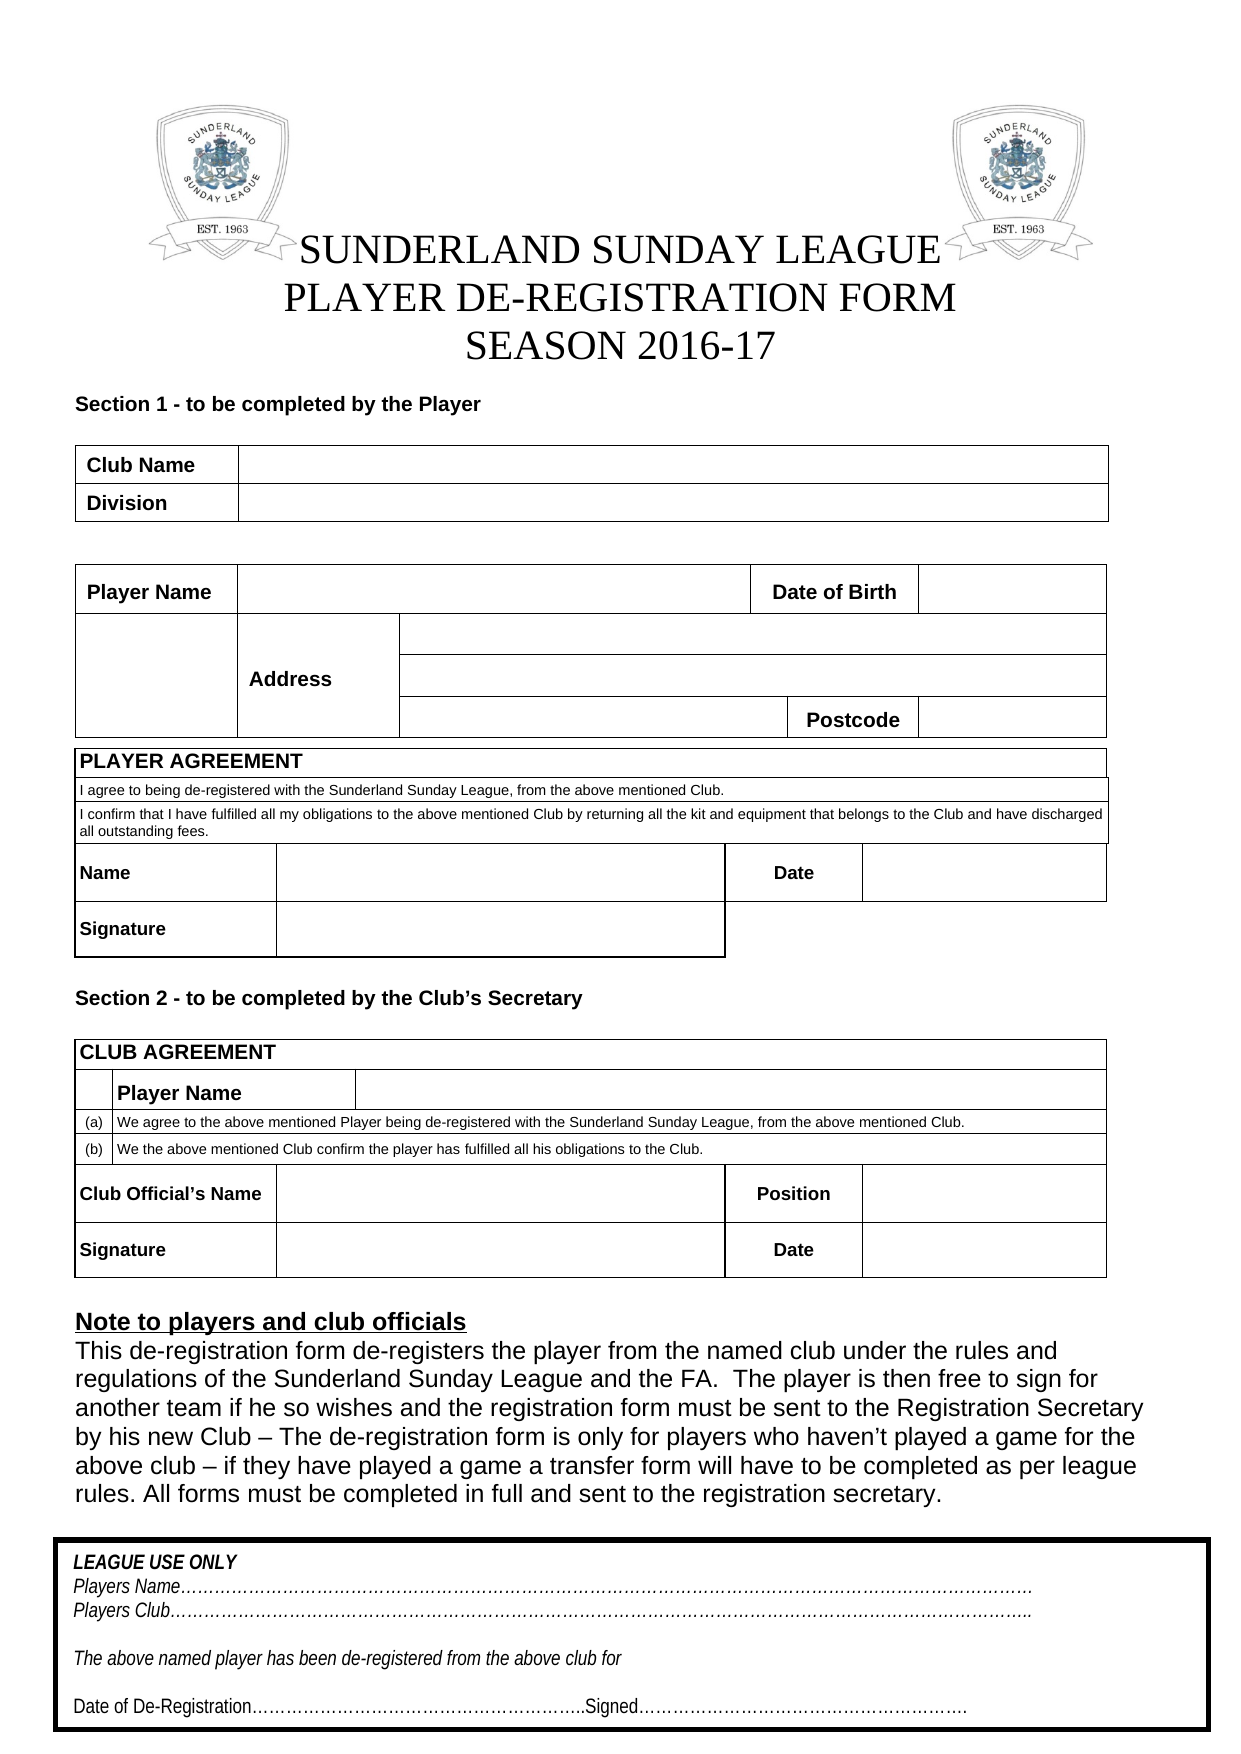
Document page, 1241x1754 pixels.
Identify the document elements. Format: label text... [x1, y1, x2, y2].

table_cell Date [726, 1223, 862, 1277]
table_header PLAYER AGREEMENT [76, 749, 1106, 777]
table_cell [277, 1165, 724, 1222]
table_cell [76, 1070, 112, 1109]
table_cell Player Name [113, 1070, 355, 1109]
table_cell Postcode [788, 697, 918, 737]
table_cell Name [76, 844, 276, 901]
table_cell Signature [76, 1223, 276, 1277]
table_header [919, 565, 1106, 613]
table_cell Division [76, 484, 238, 521]
table_cell [277, 1223, 724, 1277]
table_cell (a) [76, 1110, 112, 1133]
table_cell [863, 844, 1106, 901]
table_cell [400, 614, 1106, 654]
table_cell We the above mentioned Club confirm the player has fulfilled all his obligations to the Club. [113, 1134, 1106, 1164]
table_cell [277, 844, 724, 901]
table_cell [919, 697, 1106, 737]
subtitle Section 1 - to be completed by the Player [75, 392, 1165, 416]
text PLAYER DE-REGISTRATION FORM [75, 272, 1165, 320]
table_cell [356, 1070, 1106, 1109]
table_header Date of Birth [751, 565, 918, 613]
subtitle Section 2 - to be completed by the Club’s Secretary [75, 986, 1165, 1010]
text SEASON 2016-17 [75, 320, 1165, 368]
table_cell Position [726, 1165, 862, 1222]
picture [941, 102, 1095, 264]
table_header Club Name [76, 446, 238, 483]
text This de-registration form de-registers the player from the named club under the rules and regulations of the Sunderland Sunday League and the FA. The player is then free to sign for another team if he so wishes and the registration form must be sent to the Registration Secretary by his new Club – The de-registration form is only for players who haven’t played a game for the above club – if they have played a game a transfer form will have to be completed as per league rules. All forms must be completed in full and sent to the registration secretary. [75, 1336, 1165, 1508]
table_header [239, 446, 1108, 483]
text Note to players and club officials [75, 1307, 1165, 1336]
table_cell Date [726, 844, 862, 901]
table_cell [277, 902, 724, 956]
table_cell [76, 614, 237, 737]
table_cell I agree to being de-registered with the Sunderland Sunday League, from the above mentioned Club. [76, 778, 1108, 801]
table_cell Club Official’s Name [76, 1165, 276, 1222]
table_header Player Name [76, 565, 237, 613]
table_cell (b) [76, 1134, 112, 1164]
table_cell [400, 655, 1106, 696]
table_cell [400, 697, 787, 737]
table_cell [239, 484, 1108, 521]
picture [145, 102, 299, 264]
table_cell We agree to the above mentioned Player being de-registered with the Sunderland Sunday League, from the above mentioned Club. [113, 1110, 1106, 1133]
table_cell Address [238, 614, 399, 737]
table_cell [863, 1165, 1106, 1222]
table_cell Signature [76, 902, 276, 956]
table_cell [863, 1223, 1106, 1277]
table_header [238, 565, 750, 613]
table_cell I confirm that I have fulfilled all my obligations to the above mentioned Club by returning all the kit and equipment that belongs to the Club and have discharged all outstanding fees. [76, 802, 1108, 843]
table_header CLUB AGREEMENT [76, 1040, 1106, 1068]
